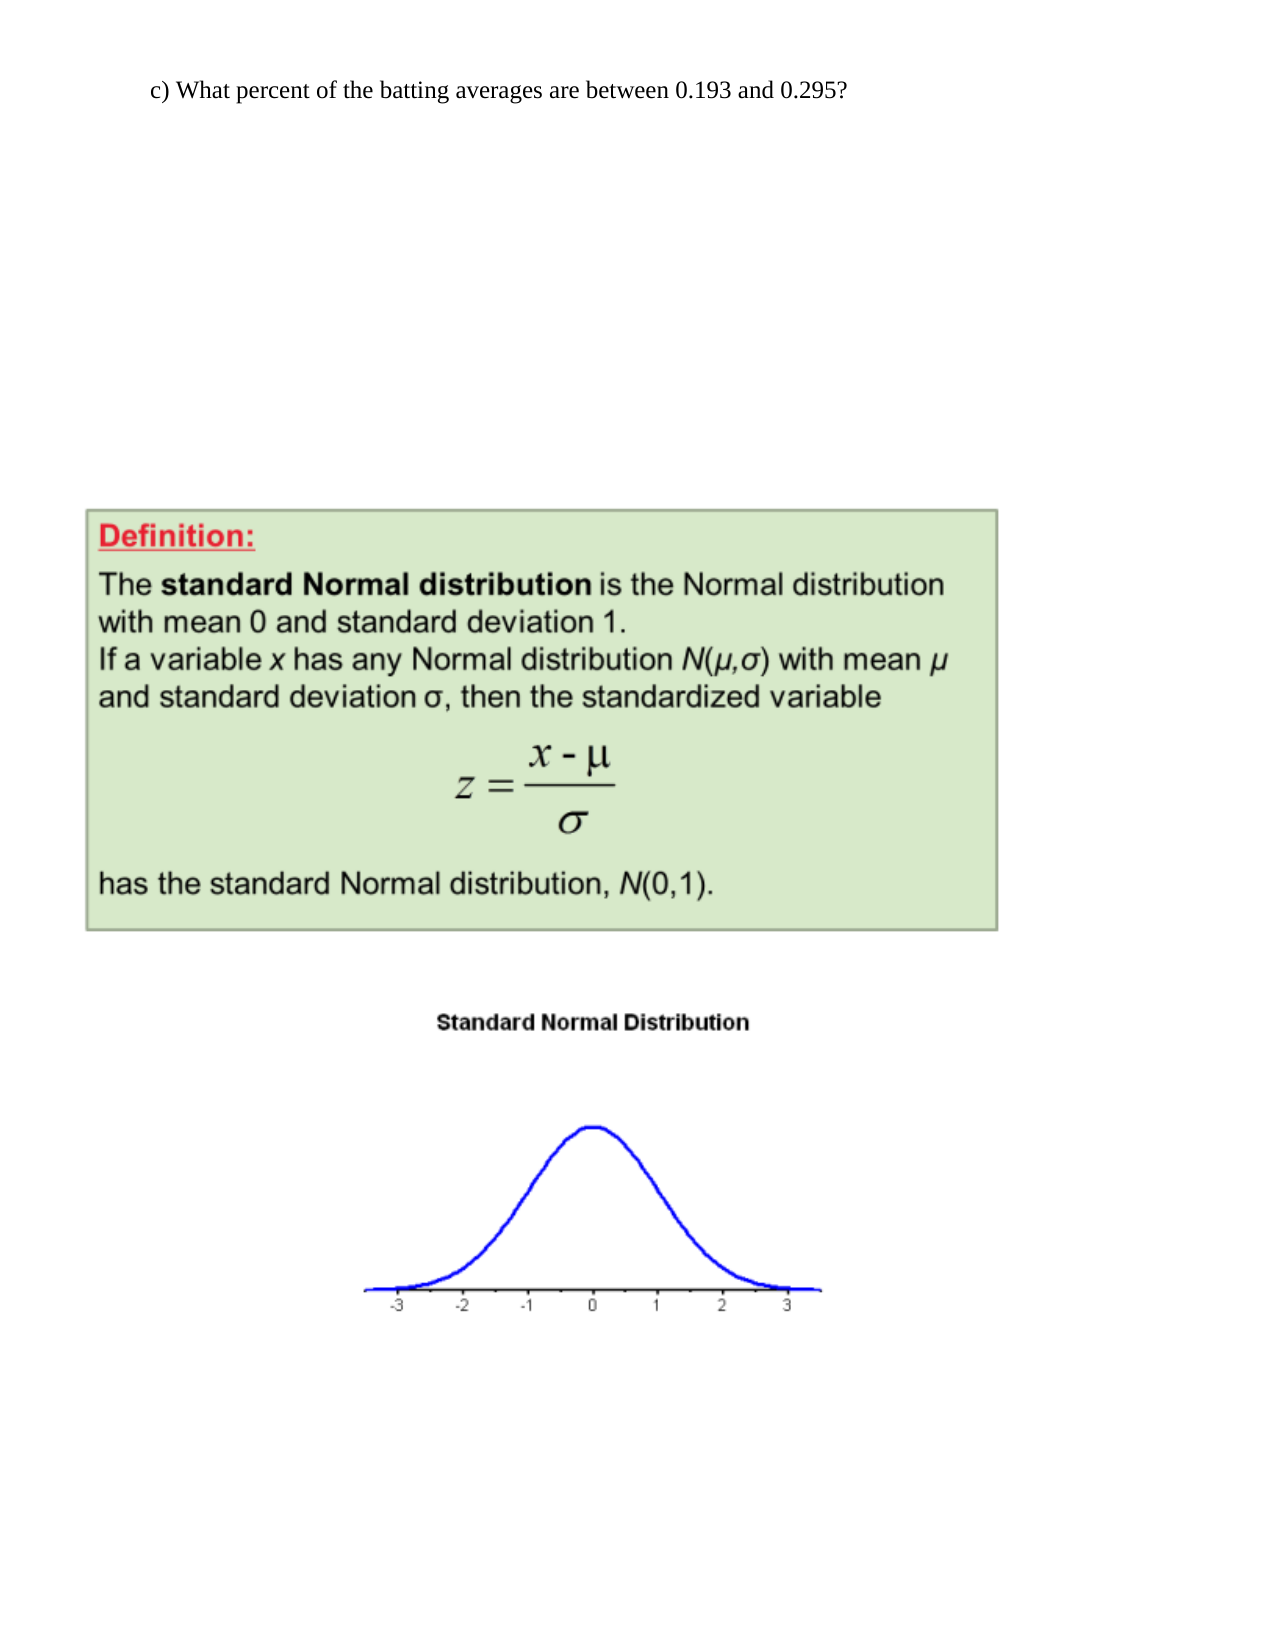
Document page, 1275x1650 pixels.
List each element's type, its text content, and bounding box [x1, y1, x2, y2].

picture [65, 445, 1033, 1363]
text c) What percent of the batting averages are between 0.193 and 0.295? [75, 75, 1200, 104]
